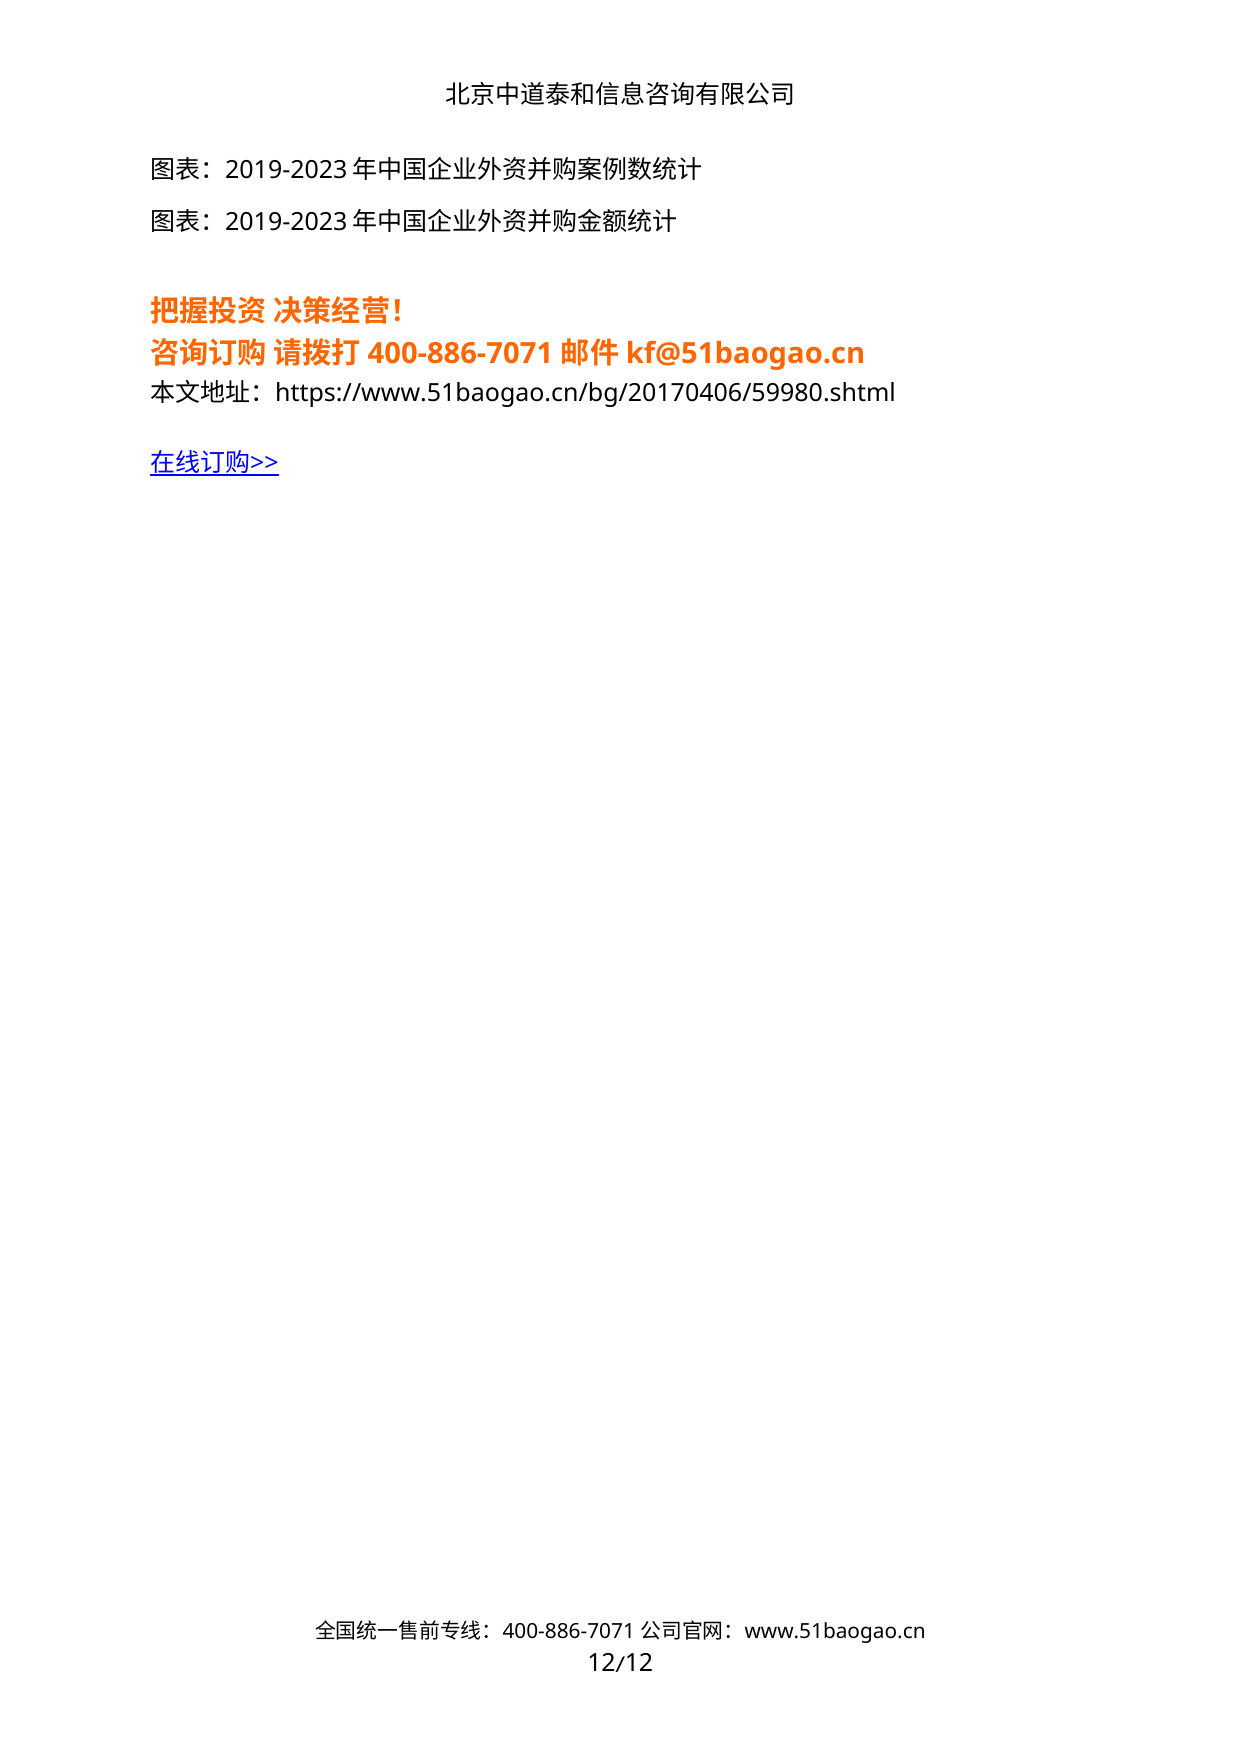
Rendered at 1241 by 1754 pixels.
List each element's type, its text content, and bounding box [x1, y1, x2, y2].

text 图表：2019-2023年中国企业外资并购案例数统计 [150, 150, 1090, 186]
text 图表：2019-2023年中国企业外资并购金额统计 [150, 202, 1090, 238]
text 在线订购>> [150, 409, 1090, 479]
text 把握投资 决策经营！咨询订购 请拨打 400-886-7071 邮件 kf@51baogao.cn本文地址：https://www.51baogao.cn/bg/20170406/59980.shtml [150, 254, 1090, 409]
